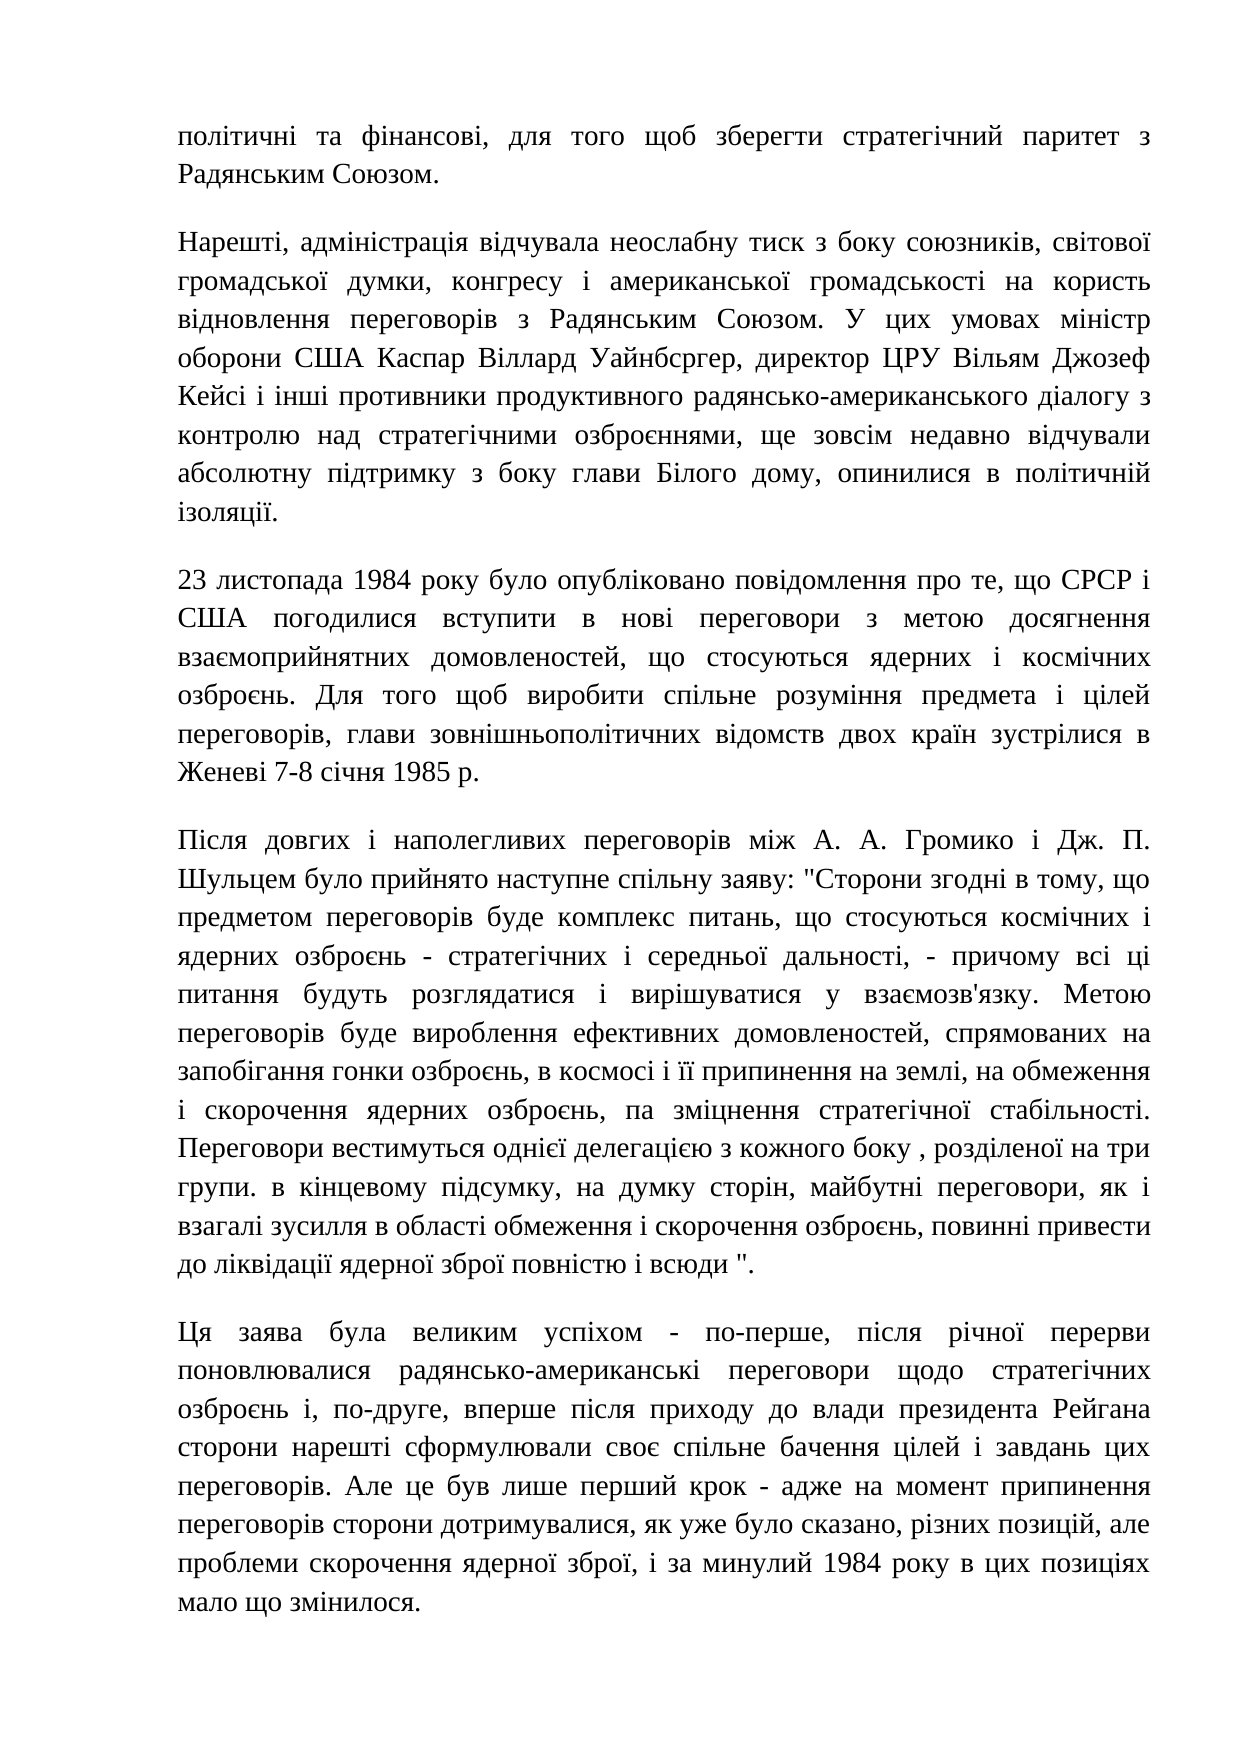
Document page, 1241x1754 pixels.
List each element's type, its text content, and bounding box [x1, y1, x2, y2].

text 23 листопада 1984 року було опубліковано повідомлення про те, що СРСР і США погодилися вступити в нові переговори з метою досягнення взаємоприйнятних домовленостей, що стосуються ядерних і космічних озброєнь. Для того щоб виробити спільне розуміння предмета і цілей переговорів, глави зовнішньополітичних відомств двох країн зустрілися в Женеві 7-8 січня 1985 р. [177, 562, 1152, 788]
text Ця заява була великим успіхом - по-перше, після річної перерви поновлювалися радянсько-американські переговори щодо стратегічних озброєнь і, по-друге, вперше після приходу до влади президента Рейгана сторони нарешті сформулювали своє спільне бачення цілей і завдань цих переговорів. Але це був лише перший крок - адже на момент припинення переговорів сторони дотримувалися, як уже було сказано, різних позицій, але проблеми скорочення ядерної зброї, і за минулий 1984 року в цих позиціях мало що змінилося. [177, 1314, 1152, 1617]
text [177, 118, 1152, 190]
text Нарешті, адміністрація відчувала неослабну тиск з боку союзників, світової громадської думки, конгресу і американської громадськості на користь відновлення переговорів з Радянським Союзом. У цих умовах міністр оборони США Каспар Віллард Уайнбсргер, директор ЦРУ Вільям Джозеф Кейсі і інші противники продуктивного радянсько-американського діалогу з контролю над стратегічними озброєннями, ще зовсім недавно відчували абсолютну підтримку з боку глави Білого дому, опинилися в політичній ізоляції. [177, 224, 1152, 528]
text Після довгих і наполегливих переговорів між А. А. Громико і Дж. П. Шульцем було прийнято наступне спільну заяву: "Сторони згодні в тому, що предметом переговорів буде комплекс питань, що стосуються космічних і ядерних озброєнь - стратегічних і середньої дальності, - причому всі ці питання будуть розглядатися і вирішуватися у взаємозв'язку. Метою переговорів буде вироблення ефективних домовленостей, спрямованих на запобігання гонки озброєнь, в космосі і її припинення на землі, на обмеження і скорочення ядерних озброєнь, па зміцнення стратегічної стабільності. Переговори вестимуться однієї делегацією з кожного боку , розділеної на три групи. в кінцевому підсумку, на думку сторін, майбутні переговори, як і взагалі зусилля в області обмеження і скорочення озброєнь, повинні привести до ліквідації ядерної зброї повністю і всюди ". [177, 822, 1152, 1280]
